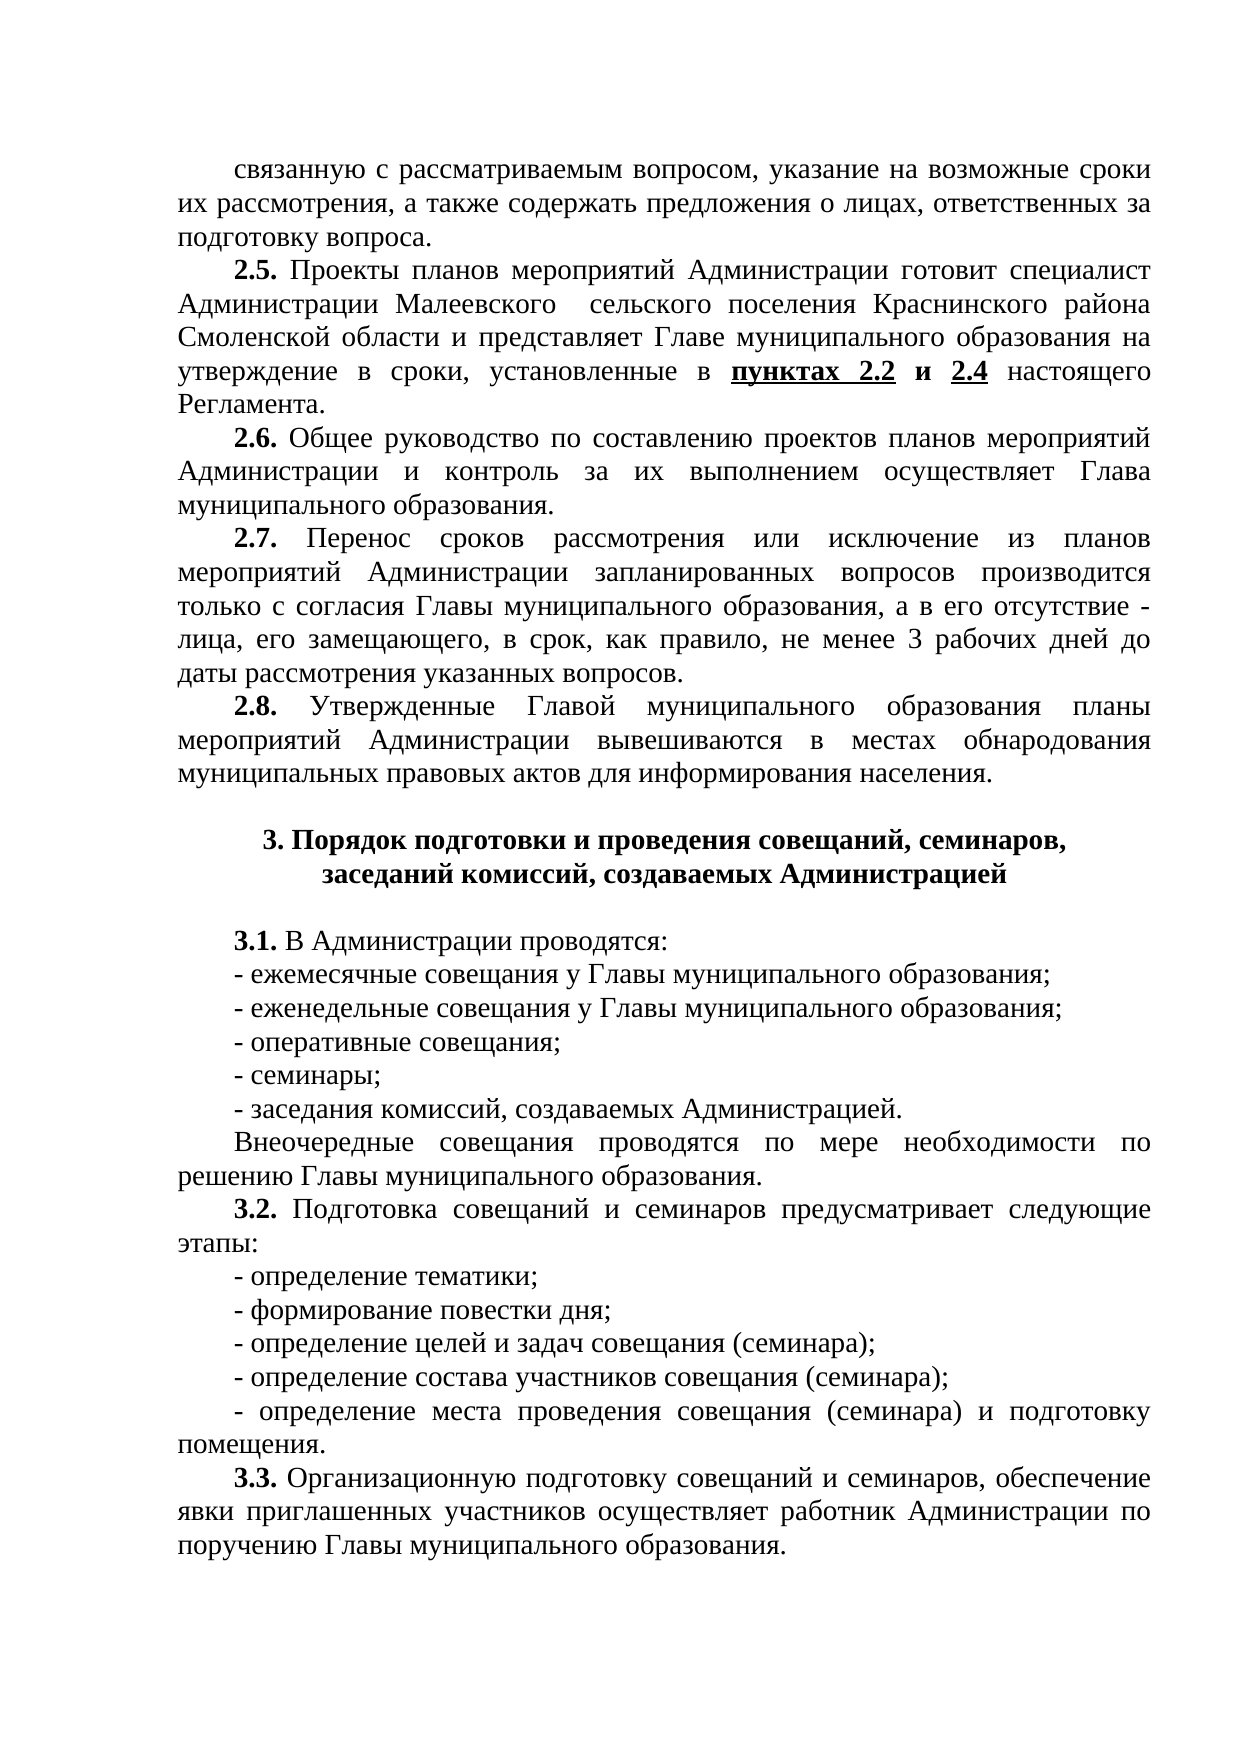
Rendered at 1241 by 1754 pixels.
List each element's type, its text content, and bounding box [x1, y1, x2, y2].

text 2.5. Проекты планов мероприятий Администрации готовит специалист Администрации Малеевского сельского поселения Краснинского района Смоленской области и представляет Главе муниципального образования на утверждение в сроки, установленные в пунктах 2.2 и 2.4 настоящего Регламента. [177, 252, 1152, 420]
text - определение тематики; [177, 1258, 1152, 1292]
text Внеочередные совещания проводятся по мере необходимости по решению Главы муниципального образования. [177, 1124, 1152, 1191]
text - определение целей и задач совещания (семинара); [177, 1326, 1152, 1359]
text - формирование повестки дня; [177, 1292, 1152, 1326]
text 2.8. Утвержденные Главой муниципального образования планы мероприятий Администрации вывешиваются в местах обнародования муниципальных правовых актов для информирования населения. [177, 688, 1152, 789]
text - определение места проведения совещания (семинара) и подготовку помещения. [177, 1393, 1152, 1460]
text 3.1. В Администрации проводятся: [177, 923, 1152, 957]
text заседаний комиссий, создаваемых Администрацией [177, 856, 1152, 889]
text 2.7. Перенос сроков рассмотрения или исключение из планов мероприятий Администрации запланированных вопросов производится только с согласия Главы муниципального образования, а в его отсутствие - лица, его замещающего, в срок, как правило, не менее 3 рабочих дней до даты рассмотрения указанных вопросов. [177, 521, 1152, 688]
text 2.6. Общее руководство по составлению проектов планов мероприятий Администрации и контроль за их выполнением осуществляет Глава муниципального образования. [177, 420, 1152, 521]
text - семинары; [177, 1057, 1152, 1091]
text - заседания комиссий, создаваемых Администрацией. [177, 1091, 1152, 1124]
text - еженедельные совещания у Главы муниципального образования; [177, 990, 1152, 1024]
text - оперативные совещания; [177, 1024, 1152, 1057]
text связанную с рассматриваемым вопросом, указание на возможные сроки их рассмотрения, а также содержать предложения о лицах, ответственных за подготовку вопроса. [177, 152, 1152, 252]
text 3. Порядок подготовки и проведения совещаний, семинаров, [177, 822, 1152, 856]
text - ежемесячные совещания у Главы муниципального образования; [177, 957, 1152, 990]
text 3.2. Подготовка совещаний и семинаров предусматривает следующие этапы: [177, 1191, 1152, 1258]
text - определение состава участников совещания (семинара); [177, 1359, 1152, 1393]
text 3.3. Организационную подготовку совещаний и семинаров, обеспечение явки приглашенных участников осуществляет работник Администрации по поручению Главы муниципального образования. [177, 1460, 1152, 1560]
